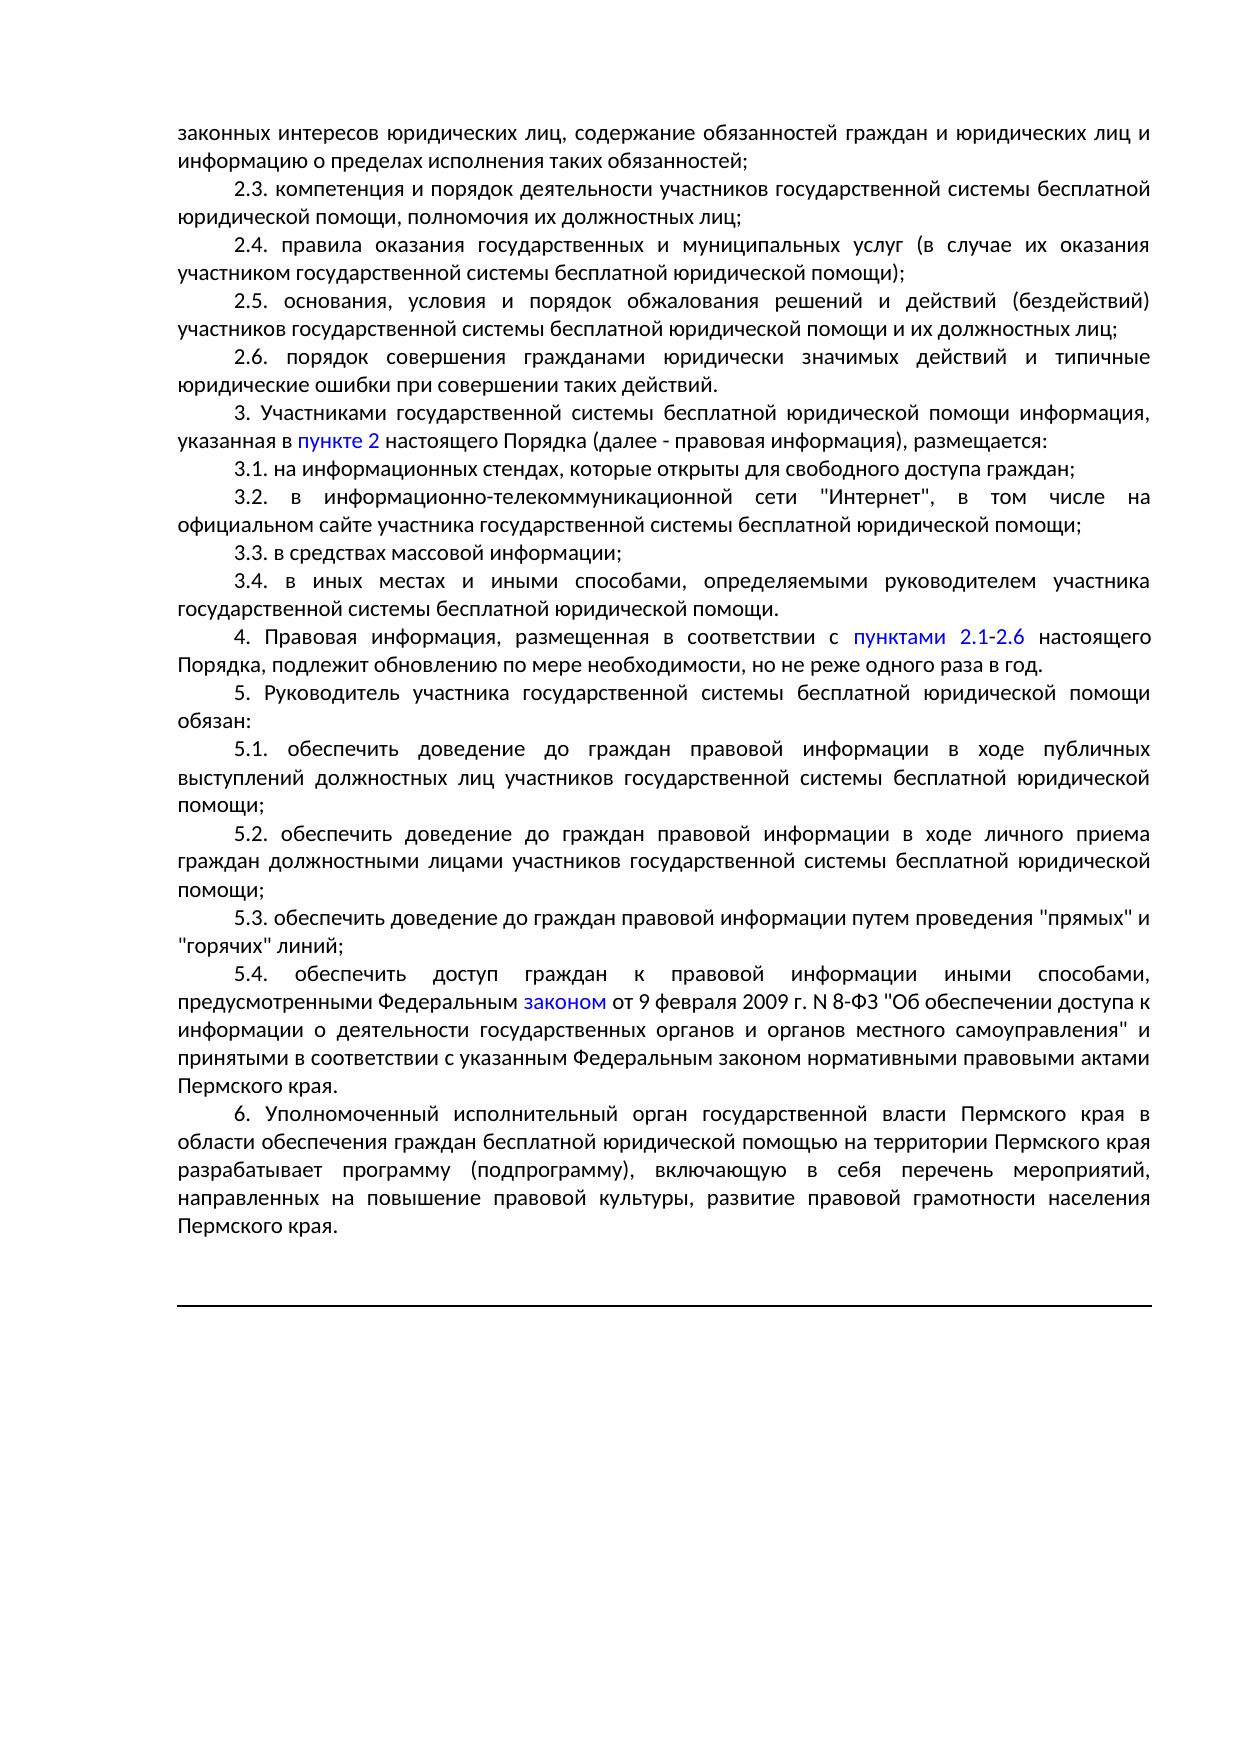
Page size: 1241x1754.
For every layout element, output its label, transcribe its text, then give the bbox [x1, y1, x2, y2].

text 5.3. обеспечить доведение до граждан правовой информации путем проведения "прямых" и "горячих" линий; [177, 903, 1152, 959]
text 4. Правовая информация, размещенная в соответствии с пунктами 2.1-2.6 настоящего Порядка, подлежит обновлению по мере необходимости, но не реже одного раза в год. [177, 622, 1152, 678]
text 2.5. основания, условия и порядок обжалования решений и действий (бездействий) участников государственной системы бесплатной юридической помощи и их должностных лиц; [177, 286, 1152, 342]
text 5.2. обеспечить доведение до граждан правовой информации в ходе личного приема граждан должностными лицами участников государственной системы бесплатной юридической помощи; [177, 819, 1152, 903]
text 6. Уполномоченный исполнительный орган государственной власти Пермского края в области обеспечения граждан бесплатной юридической помощью на территории Пермского края разрабатывает программу (подпрограмму), включающую в себя перечень мероприятий, направленных на повышение правовой культуры, развитие правовой грамотности населения Пермского края. [177, 1099, 1152, 1239]
text 2.3. компетенция и порядок деятельности участников государственной системы бесплатной юридической помощи, полномочия их должностных лиц; [177, 174, 1152, 230]
text 2.4. правила оказания государственных и муниципальных услуг (в случае их оказания участником государственной системы бесплатной юридической помощи); [177, 230, 1152, 286]
text 5.1. обеспечить доведение до граждан правовой информации в ходе публичных выступлений должностных лиц участников государственной системы бесплатной юридической помощи; [177, 734, 1152, 819]
text 3.4. в иных местах и иными способами, определяемыми руководителем участника государственной системы бесплатной юридической помощи. [177, 566, 1152, 622]
text 3. Участниками государственной системы бесплатной юридической помощи информация, указанная в пункте 2 настоящего Порядка (далее - правовая информация), размещается: [177, 398, 1152, 454]
text 3.1. на информационных стендах, которые открыты для свободного доступа граждан; [177, 454, 1152, 482]
text 5.4. обеспечить доступ граждан к правовой информации иными способами, предусмотренными Федеральным законом от 9 февраля 2009 г. N 8-ФЗ "Об обеспечении доступа к информации о деятельности государственных органов и органов местного самоуправления" и принятыми в соответствии с указанным Федеральным законом нормативными правовыми актами Пермского края. [177, 959, 1152, 1099]
text 5. Руководитель участника государственной системы бесплатной юридической помощи обязан: [177, 678, 1152, 734]
text 3.2. в информационно-телекоммуникационной сети "Интернет", в том числе на официальном сайте участника государственной системы бесплатной юридической помощи; [177, 482, 1152, 538]
text 3.3. в средствах массовой информации; [177, 538, 1152, 566]
text 2.6. порядок совершения гражданами юридически значимых действий и типичные юридические ошибки при совершении таких действий. [177, 342, 1152, 398]
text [177, 118, 1152, 174]
